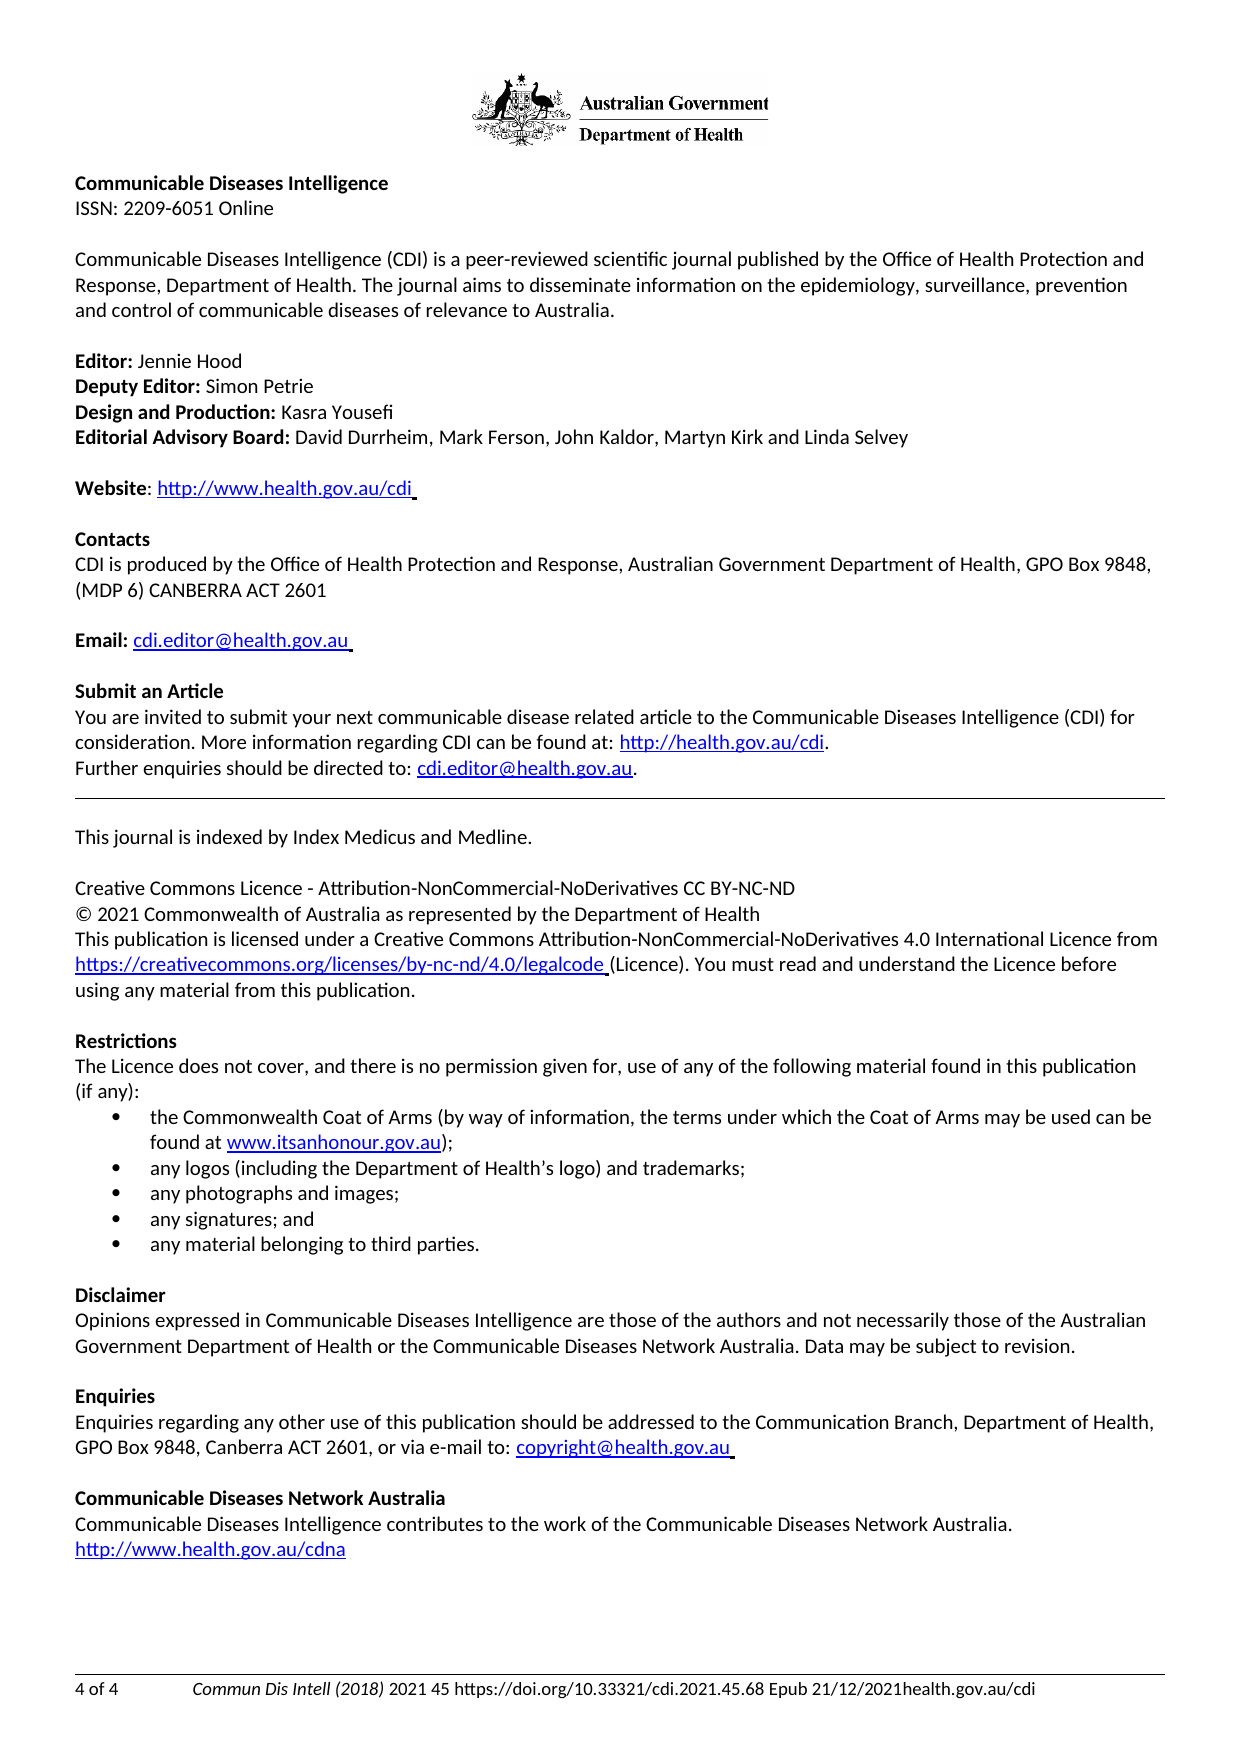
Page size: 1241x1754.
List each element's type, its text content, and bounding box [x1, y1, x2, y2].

text This journal is indexed by Index Medicus and Medline. [75, 824, 1165, 850]
text Email: cdi.editor@health.gov.au [75, 628, 1165, 653]
text Disclaimer Opinions expressed in Communicable Diseases Intelligence are those of the authors and not necessarily those of the Australian Government Department of Health or the Communicable Diseases Network Australia. Data may be subject to revision. [75, 1282, 1165, 1358]
text Restrictions The Licence does not cover, and there is no permission given for, use of any of the following material found in this publication (if any): [75, 1028, 1165, 1104]
text Communicable Diseases Intelligence (CDI) is a peer-reviewed scientific journal published by the Office of Health Protection and Response, Department of Health. The journal aims to disseminate information on the epidemiology, surveillance, prevention and control of communicable diseases of relevance to Australia. [75, 246, 1165, 323]
text Communicable Diseases Intelligence [75, 170, 1165, 196]
list any material belonging to third parties. [112, 1231, 1165, 1257]
text Editor: Jennie Hood [75, 348, 1165, 373]
text Deputy Editor: Simon Petrie [75, 373, 1165, 399]
text Submit an Article You are invited to submit your next communicable disease related article to the Communicable Diseases Intelligence (CDI) for consideration. More information regarding CDI can be found at: http://health.gov.au/cdi. [75, 678, 1165, 755]
text © 2021 Commonwealth of Australia as represented by the Department of Health [75, 901, 1165, 926]
text Enquiries Enquiries regarding any other use of this publication should be addressed to the Communication Branch, Department of Health, GPO Box 9848, Canberra ACT 2601, or via e-mail to: copyright@health.gov.au [75, 1384, 1165, 1460]
list any photographs and images; [112, 1180, 1165, 1206]
list the Commonwealth Coat of Arms (by way of information, the terms under which the Coat of Arms may be used can be found at www.itsanhonour.gov.au); [112, 1104, 1165, 1155]
picture [472, 73, 769, 146]
list any logos (including the Department of Health’s logo) and trademarks; [112, 1155, 1165, 1180]
text ISSN: 2209-6051 Online [75, 196, 1165, 221]
list any signatures; and [112, 1206, 1165, 1231]
text This publication is licensed under a Creative Commons Attribution-NonCommercial-NoDerivatives 4.0 International Licence from https://creativecommons.org/licenses/by-nc-nd/4.0/legalcode (Licence). You must read and understand the Licence before using any material from this publication. [75, 926, 1165, 1002]
text Website: http://www.health.gov.au/cdi [75, 475, 1165, 501]
text Communicable Diseases Network Australia Communicable Diseases Intelligence contributes to the work of the Communicable Diseases Network Australia. http://www.health.gov.au/cdna [75, 1485, 1165, 1562]
text Design and Production: Kasra Yousefi [75, 399, 1165, 424]
text Contacts CDI is produced by the Office of Health Protection and Response, Australian Government Department of Health, GPO Box 9848, (MDP 6) CANBERRA ACT 2601 [75, 526, 1165, 602]
text Editorial Advisory Board: David Durrheim, Mark Ferson, John Kaldor, Martyn Kirk and Linda Selvey [75, 424, 1165, 450]
text Further enquiries should be directed to: cdi.editor@health.gov.au. [75, 755, 1165, 780]
text Creative Commons Licence - Attribution-NonCommercial-NoDerivatives CC BY-NC-ND [75, 875, 1165, 901]
